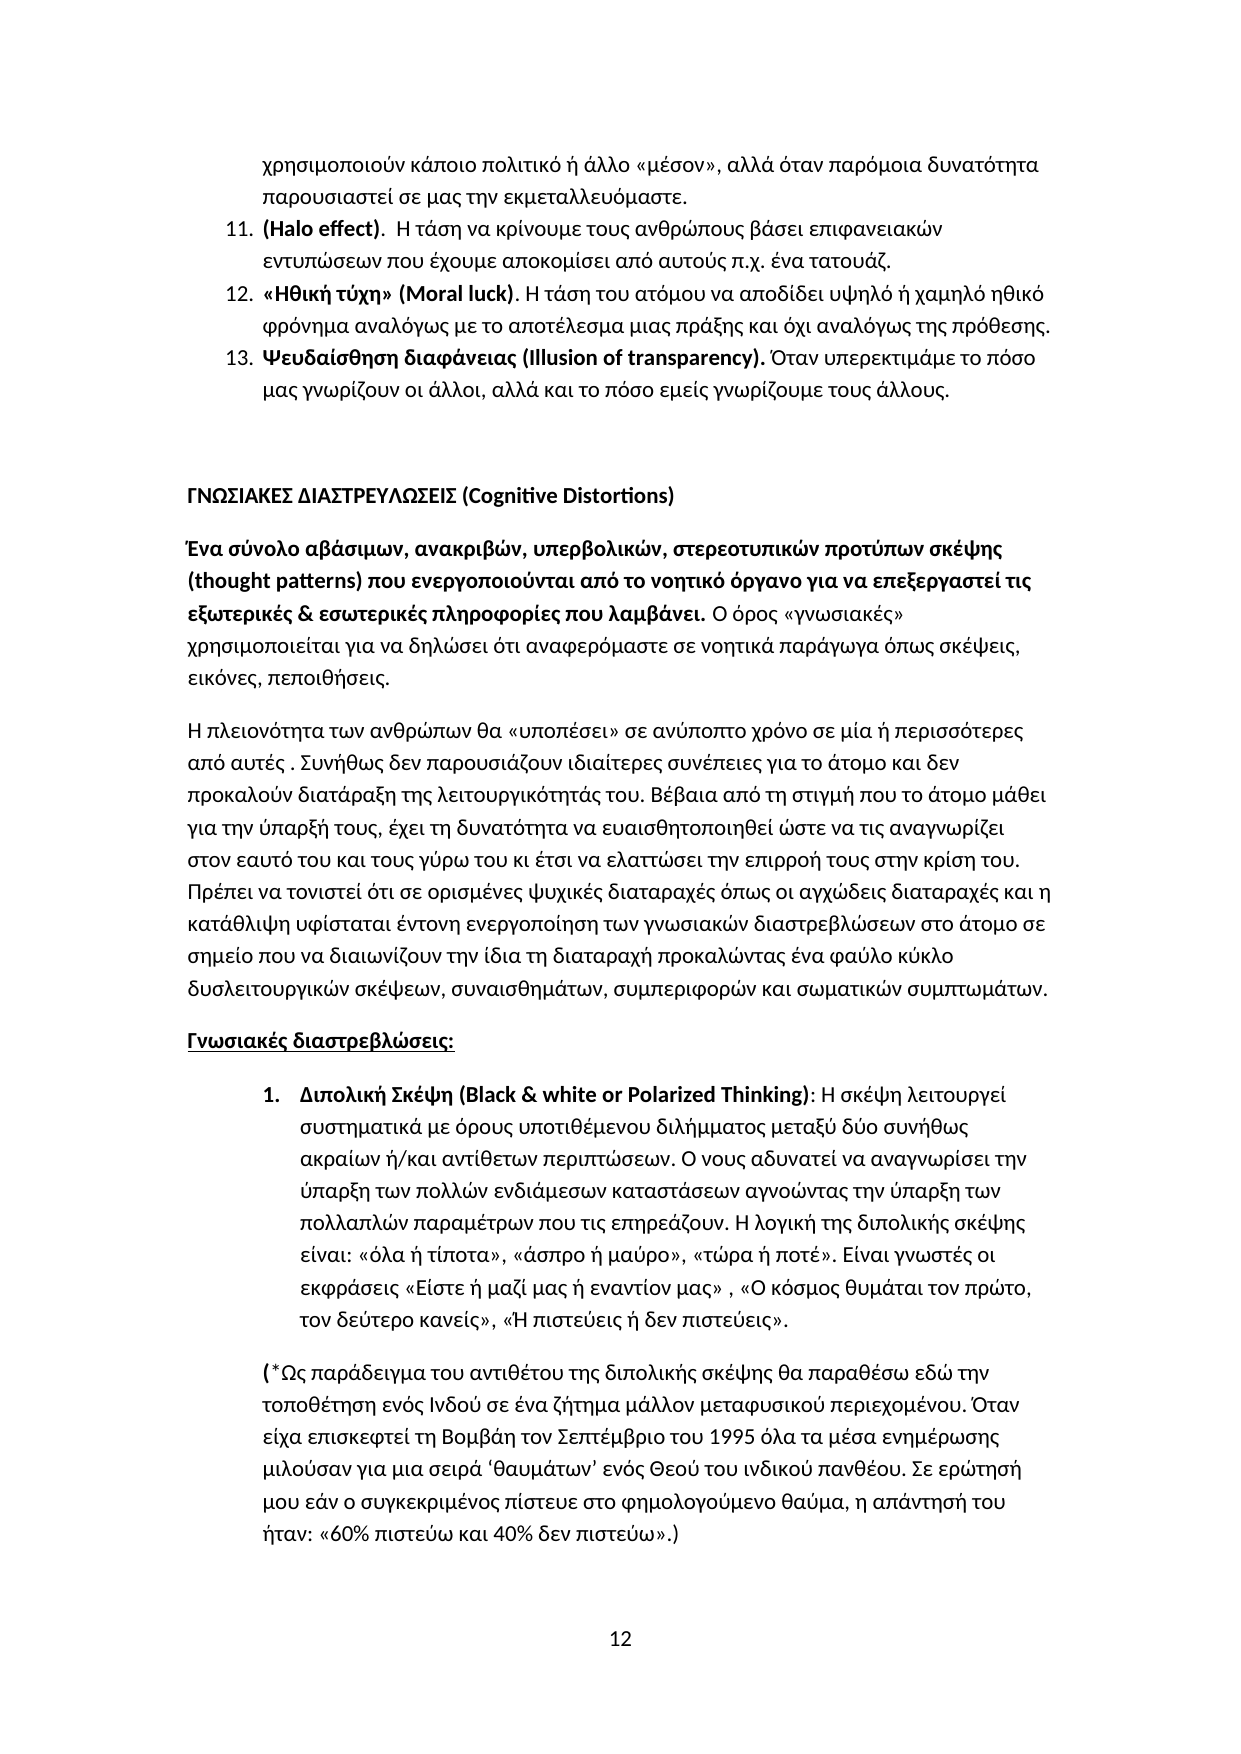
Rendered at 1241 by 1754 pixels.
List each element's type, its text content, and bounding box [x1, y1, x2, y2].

text (*Ως παράδειγμα του αντιθέτου της διπολικής σκέψης θα παραθέσω εδώ την τοποθέτηση ενός Ινδού σε ένα ζήτημα μάλλον μεταφυσικού περιεχομένου. Όταν είχα επισκεφτεί τη Βομβάη τον Σεπτέμβριο του 1995 όλα τα μέσα ενημέρωσης μιλούσαν για μια σειρά ‘θαυμάτων’ ενός Θεού του ινδικού πανθέου. Σε ερώτησή μου εάν ο συγκεκριμένος πίστευε στο φημολογούμενο θαύμα, η απάντησή του ήταν: «60% πιστεύω και 40% δεν πιστεύω».) [262, 1358, 1053, 1547]
list «Ηθική τύχη» (Moral luck). Η τάση του ατόμου να αποδίδει υψηλό ή χαμηλό ηθικό φρόνημα αναλόγως με το αποτέλεσμα μιας πράξης και όχι αναλόγως της πρόθεσης. [225, 279, 1053, 339]
text Γνωσιακές διαστρεβλώσεις: [187, 1027, 1053, 1055]
list Διπολική Σκέψη (Black & white or Polarized Thinking): Η σκέψη λειτουργεί συστηματικά με όρους υποτιθέμενου διλήμματος μεταξύ δύο συνήθως ακραίων ή/και αντίθετων περιπτώσεων. Ο νους αδυνατεί να αναγνωρίσει την ύπαρξη των πολλών ενδιάμεσων καταστάσεων αγνοώντας την ύπαρξη των πολλαπλών παραμέτρων που τις επηρεάζουν. Η λογική της διπολικής σκέψης είναι: «όλα ή τίποτα», «άσπρο ή μαύρο», «τώρα ή ποτέ». Είναι γνωστές οι εκφράσεις «Είστε ή μαζί μας ή εναντίον μας» , «Ο κόσμος θυμάται τον πρώτο, τον δεύτερο κανείς», «Ή πιστεύεις ή δεν πιστεύεις». [262, 1080, 1053, 1333]
list (Halo effect). Η τάση να κρίνουμε τους ανθρώπους βάσει επιφανειακών εντυπώσεων που έχουμε αποκομίσει από αυτούς π.χ. ένα τατουάζ. [225, 214, 1053, 274]
text Η πλειονότητα των ανθρώπων θα «υποπέσει» σε ανύποπτο χρόνο σε μία ή περισσότερες από αυτές . Συνήθως δεν παρουσιάζουν ιδιαίτερες συνέπειες για το άτομο και δεν προκαλούν διατάραξη της λειτουργικότητάς του. Βέβαια από τη στιγμή που το άτομο μάθει για την ύπαρξή τους, έχει τη δυνατότητα να ευαισθητοποιηθεί ώστε να τις αναγνωρίζει στον εαυτό του και τους γύρω του κι έτσι να ελαττώσει την επιρροή τους στην κρίση του. Πρέπει να τονιστεί ότι σε ορισμένες ψυχικές διαταραχές όπως οι αγχώδεις διαταραχές και η κατάθλιψη υφίσταται έντονη ενεργοποίηση των γνωσιακών διαστρεβλώσεων στο άτομο σε σημείο που να διαιωνίζουν την ίδια τη διαταραχή προκαλώντας ένα φαύλο κύκλο δυσλειτουργικών σκέψεων, συναισθημάτων, συμπεριφορών και σωματικών συμπτωμάτων. [187, 716, 1053, 1002]
text Ένα σύνολο αβάσιμων, ανακριβών, υπερβολικών, στερεοτυπικών προτύπων σκέψης (thought patterns) που ενεργοποιούνται από το νοητικό όργανο για να επεξεργαστεί τις εξωτερικές & εσωτερικές πληροφορίες που λαμβάνει. Ο όρος «γνωσιακές» χρησιμοποιείται για να δηλώσει ότι αναφερόμαστε σε νοητικά παράγωγα όπως σκέψεις, εικόνες, πεποιθήσεις. [187, 534, 1053, 691]
list Ψευδαίσθηση διαφάνειας (Illusion of transparency). Όταν υπερεκτιμάμε το πόσο μας γνωρίζουν οι άλλοι, αλλά και το πόσο εμείς γνωρίζουμε τους άλλους. [225, 343, 1053, 403]
text ΓΝΩΣΙΑΚΕΣ ΔΙΑΣΤΡΕΥΛΩΣΕΙΣ (Cognitive Distortions) [187, 481, 1053, 509]
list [225, 150, 1053, 210]
